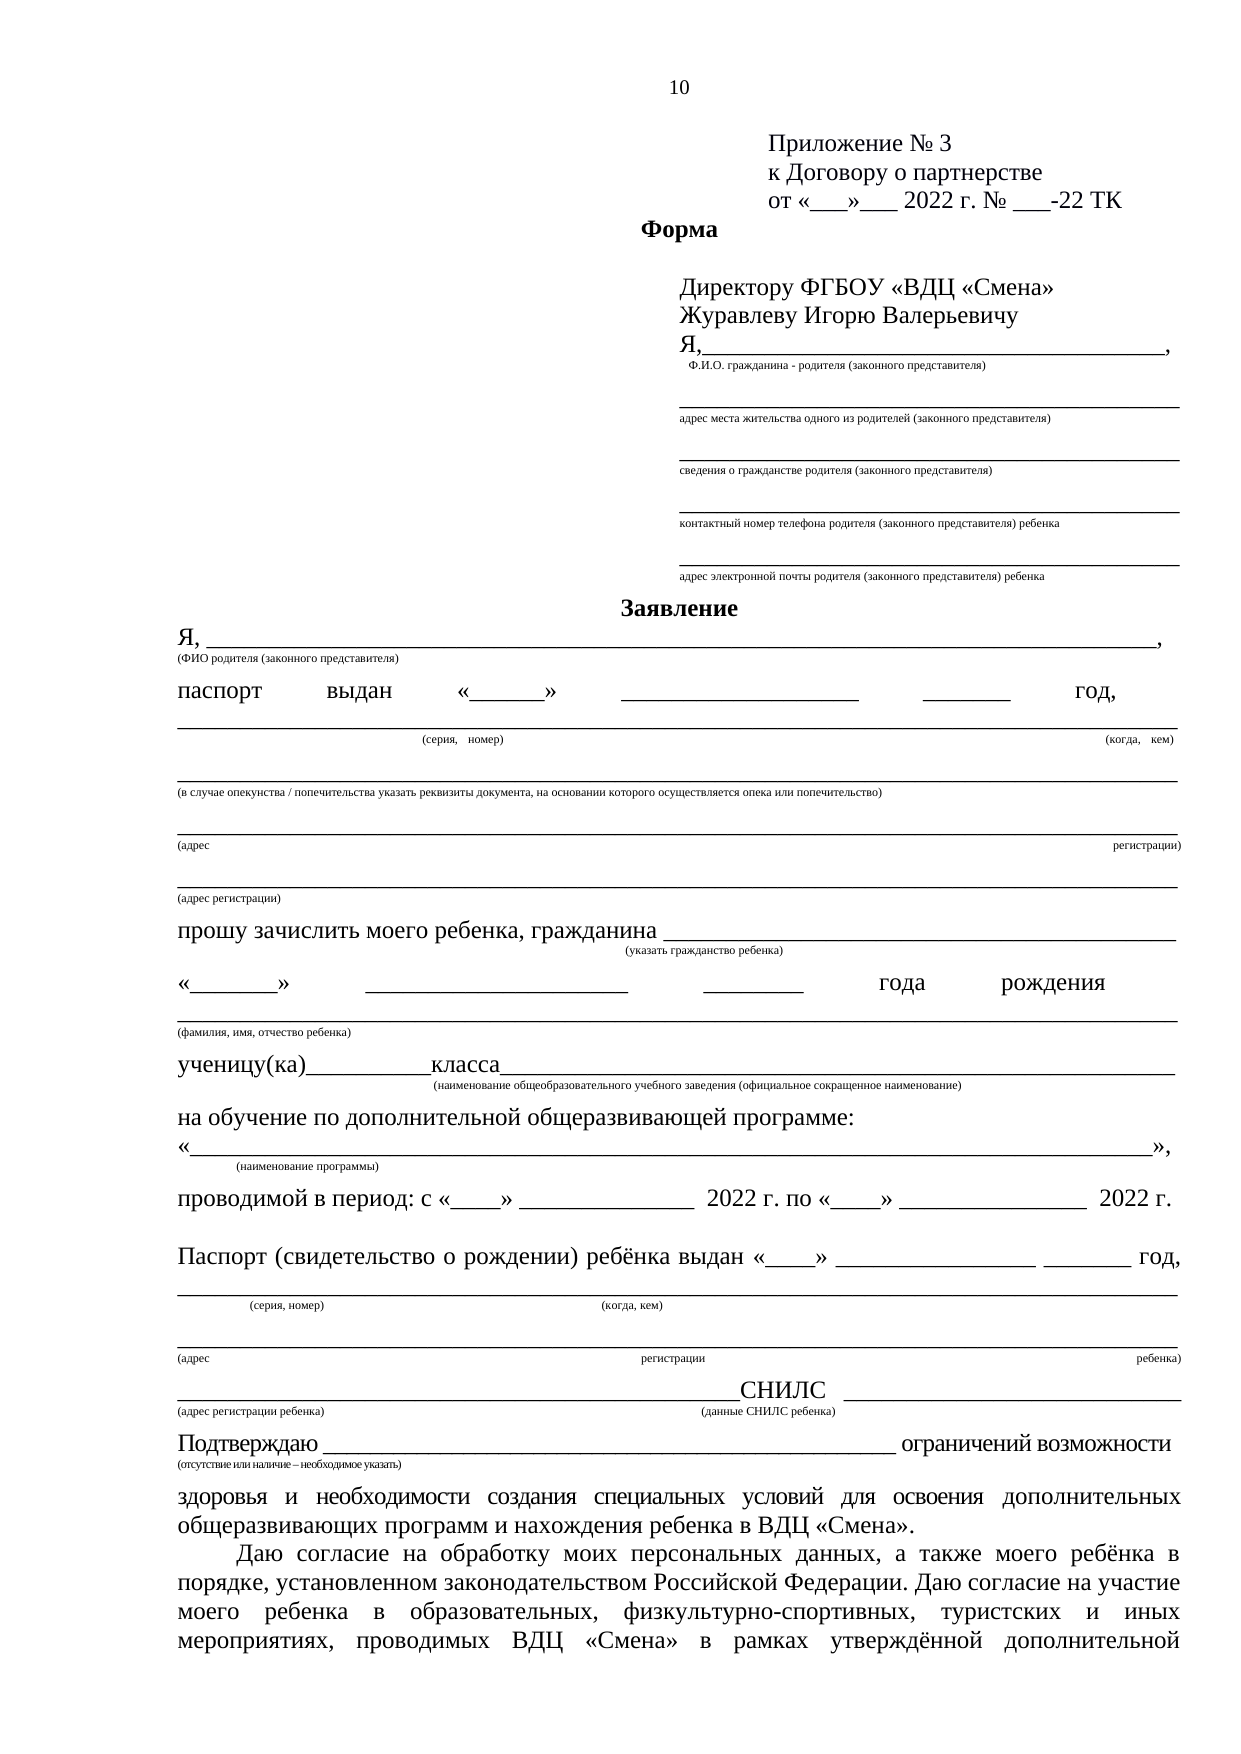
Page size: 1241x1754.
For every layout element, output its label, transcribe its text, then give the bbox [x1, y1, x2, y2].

text (ФИО родителя (законного представителя) [177, 651, 1181, 675]
text к Договору о партнерстве [768, 157, 1181, 185]
text на обучение по дополнительной общеразвивающей программе: [177, 1102, 1181, 1131]
text ________________________________________________________________________________ (адрес регистрации) ________________________________________________________________________________ (адрес регистрации) [177, 809, 1181, 915]
text адрес электронной почты родителя (законного представителя) ребенка [679, 569, 1181, 593]
text ________________________________________ [679, 382, 1181, 411]
text (серия, номер) (когда, кем) [177, 1298, 1181, 1322]
text Приложение № 3 [768, 128, 1181, 157]
text Директору ФГБОУ «ВДЦ «Смена» [679, 272, 1181, 300]
text Я, ____________________________________________________________________________, [177, 622, 1181, 651]
text ________________________________________ [679, 487, 1181, 516]
text (фамилия, имя, отчество ребенка) [177, 1025, 1181, 1049]
text Форма [177, 214, 1181, 243]
text Паспорт (свидетельство о рождении) ребёнка выдан «____» ________________ _______ год, ________________________________________________________________________________ [177, 1241, 1181, 1298]
text Ф.И.О. гражданина - родителя (законного представителя) [679, 358, 1181, 382]
text Журавлеву Игорю Валерьевичу [679, 300, 1181, 329]
text адрес места жительства одного из родителей (законного представителя) [679, 411, 1181, 435]
text ________________________________________ [679, 540, 1181, 569]
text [177, 1538, 1181, 1653]
text прошу зачислить моего ребенка, гражданина _________________________________________ [177, 915, 1181, 943]
text (отсутствие или наличие – необходимое указать) [177, 1457, 1181, 1481]
text «_______» _____________________ ________ года рождения ________________________________________________________________________________ [177, 967, 1181, 1025]
text здоровья и необходимости создания специальных условий для освоения дополнительных общеразвивающих программ и нахождения ребенка в ВДЦ «Смена». [177, 1481, 1181, 1538]
text Подтверждаю _________________________________________________ ограничений возможности [177, 1428, 1181, 1457]
text (в случае опекунства / попечительства указать реквизиты документа, на основании которого осуществляется опека или попечительство) [177, 785, 1181, 809]
text Заявление [177, 593, 1181, 622]
text сведения о гражданстве родителя (законного представителя) [679, 463, 1181, 487]
text «_____________________________________________________________________________», [177, 1131, 1181, 1159]
text ________________________________________________________________________________ (адрес регистрации ребенка) _____________________________________________СНИЛС ___________________________ (адрес регистрации ребенка) (данные СНИЛС ребенка) [177, 1322, 1181, 1428]
text ученицу(ка)__________класса______________________________________________________ [177, 1049, 1181, 1078]
text ________________________________________ [679, 435, 1181, 463]
text (наименование общеобразовательного учебного заведения (официальное сокращенное наименование) [177, 1078, 1181, 1102]
text (наименование программы) [177, 1159, 1181, 1183]
text паспорт выдан «______» ___________________ _______ год, ________________________________________________________________________________ [177, 675, 1181, 732]
text (серия, номер) (когда, кем) ________________________________________________________________________________ [177, 732, 1181, 785]
text контактный номер телефона родителя (законного представителя) ребенка [679, 516, 1181, 540]
text от «___»___ 2022 г. № ___-22 ТК [768, 185, 1181, 214]
text Я,_____________________________________, [679, 329, 1181, 358]
text (указать гражданство ребенка) [177, 943, 1181, 967]
text проводимой в период: с «____» ______________ 2022 г. по «____» _______________ 2022 г. [177, 1183, 1181, 1212]
